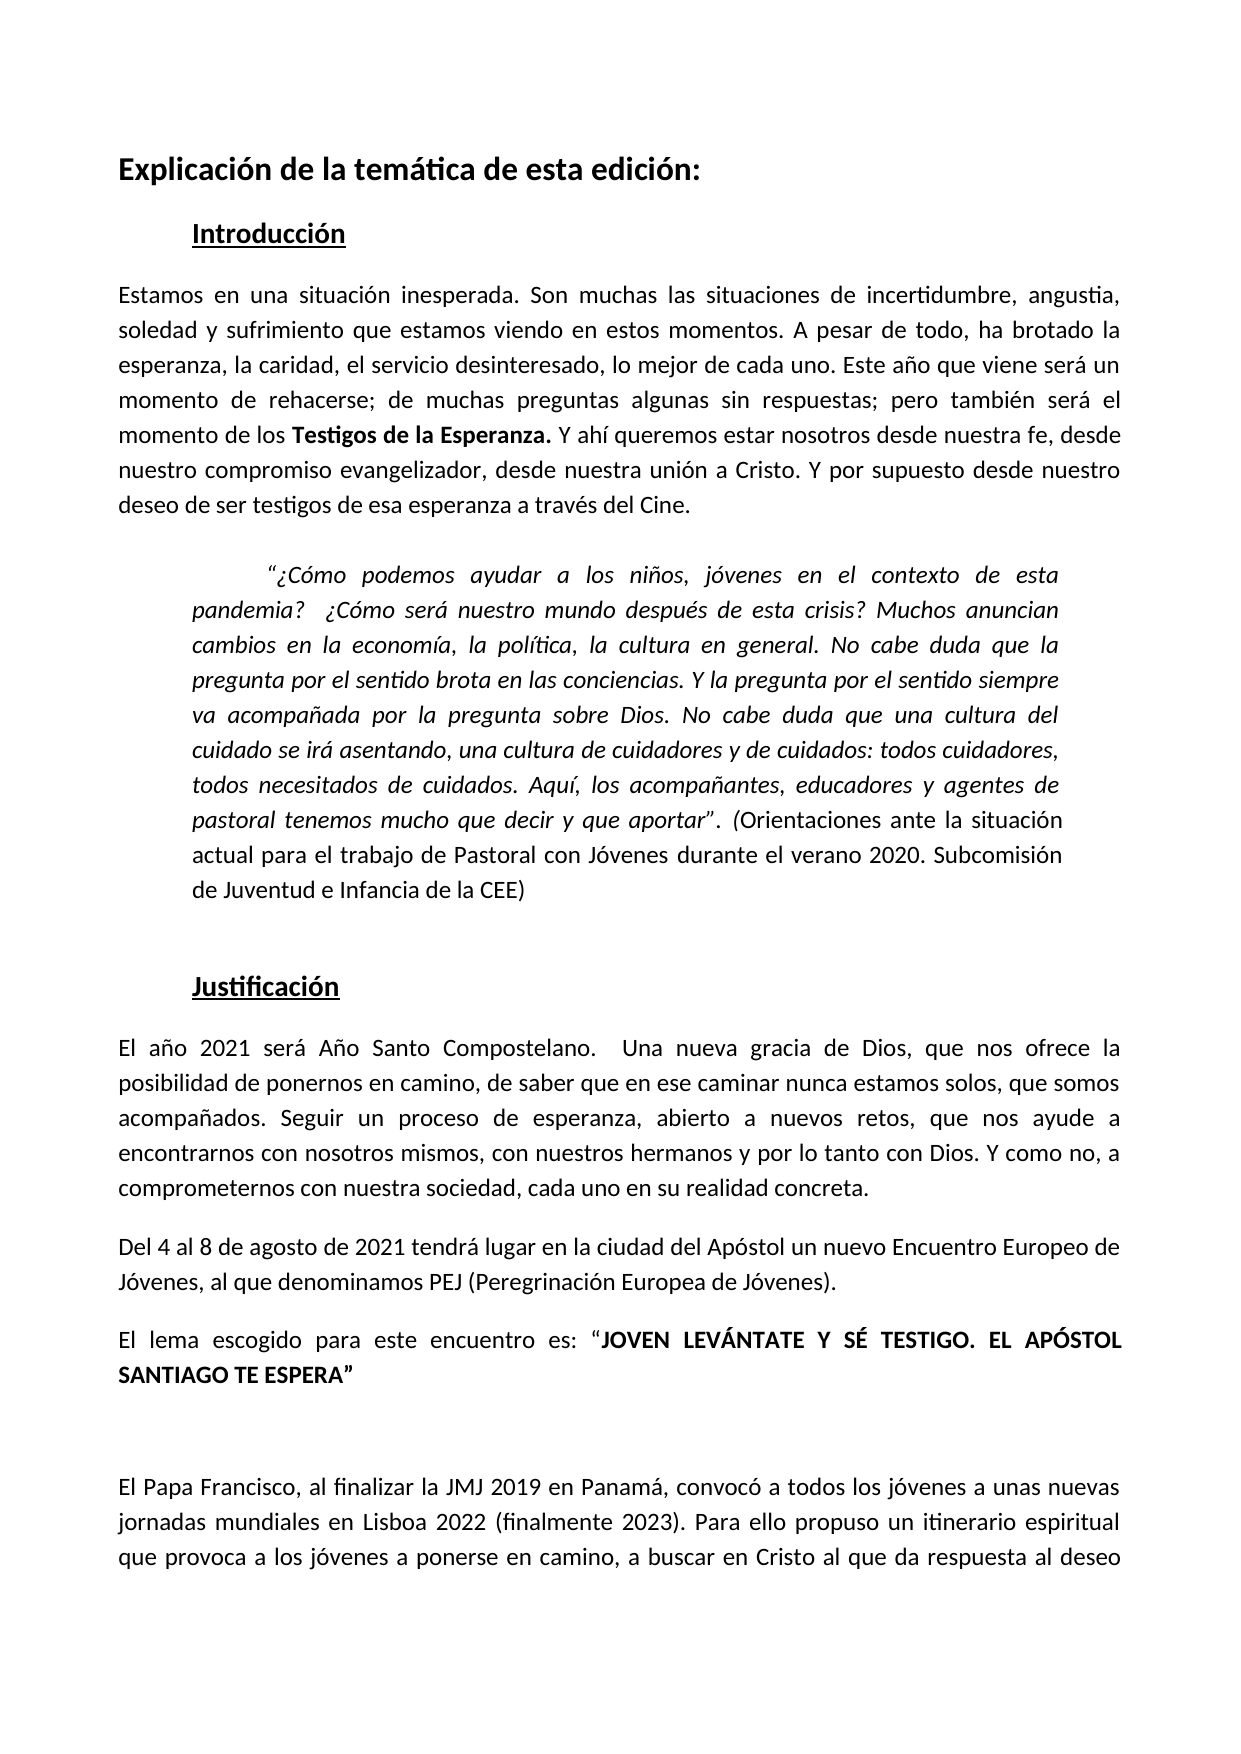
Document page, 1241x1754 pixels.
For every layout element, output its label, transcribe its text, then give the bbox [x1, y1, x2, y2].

text Introducción [118, 215, 1122, 251]
text “¿Cómo podemos ayudar a los niños, jóvenes en el contexto de esta pandemia? ¿Cómo será nuestro mundo después de esta crisis? Muchos anuncian cambios en la economía, la política, la cultura en general. No cabe duda que la pregunta por el sentido brota en las conciencias. Y la pregunta por el sentido siempre va acompañada por la pregunta sobre Dios. No cabe duda que una cultura del cuidado se irá asentando, una cultura de cuidadores y de cuidados: todos cuidadores, todos necesitados de cuidados. Aquí, los acompañantes, educadores y agentes de pastoral tenemos mucho que decir y que aportar”. (Orientaciones ante la situación actual para el trabajo de Pastoral con Jóvenes durante el verano 2020. Subcomisión de Juventud e Infancia de la CEE) [192, 560, 1063, 905]
text Del 4 al 8 de agosto de 2021 tendrá lugar en la ciudad del Apóstol un nuevo Encuentro Europeo de Jóvenes, al que denominamos PEJ (Peregrinación Europea de Jóvenes). [118, 1231, 1122, 1296]
text Estamos en una situación inesperada. Son muchas las situaciones de incertidumbre, angustia, soledad y sufrimiento que estamos viendo en estos momentos. A pesar de todo, ha brotado la esperanza, la caridad, el servicio desinteresado, lo mejor de cada uno. Este año que viene será un momento de rehacerse; de muchas preguntas algunas sin respuestas; pero también será el momento de los Testigos de la Esperanza. Y ahí queremos estar nosotros desde nuestra fe, desde nuestro compromiso evangelizador, desde nuestra unión a Cristo. Y por supuesto desde nuestro deseo de ser testigos de esa esperanza a través del Cine. [118, 280, 1122, 520]
text Justificación [118, 968, 1122, 1004]
text El año 2021 será Año Santo Compostelano. Una nueva gracia de Dios, que nos ofrece la posibilidad de ponernos en camino, de saber que en ese caminar nunca estamos solos, que somos acompañados. Seguir un proceso de esperanza, abierto a nuevos retos, que nos ayude a encontrarnos con nosotros mismos, con nuestros hermanos y por lo tanto con Dios. Y como no, a comprometernos con nuestra sociedad, cada uno en su realidad concreta. [118, 1032, 1122, 1203]
text El lema escogido para este encuentro es: “JOVEN LEVÁNTATE Y SÉ TESTIGO. EL APÓSTOL SANTIAGO TE ESPERA” [118, 1324, 1122, 1390]
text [118, 1471, 1122, 1572]
text Explicación de la temática de esta edición: [118, 148, 1122, 188]
